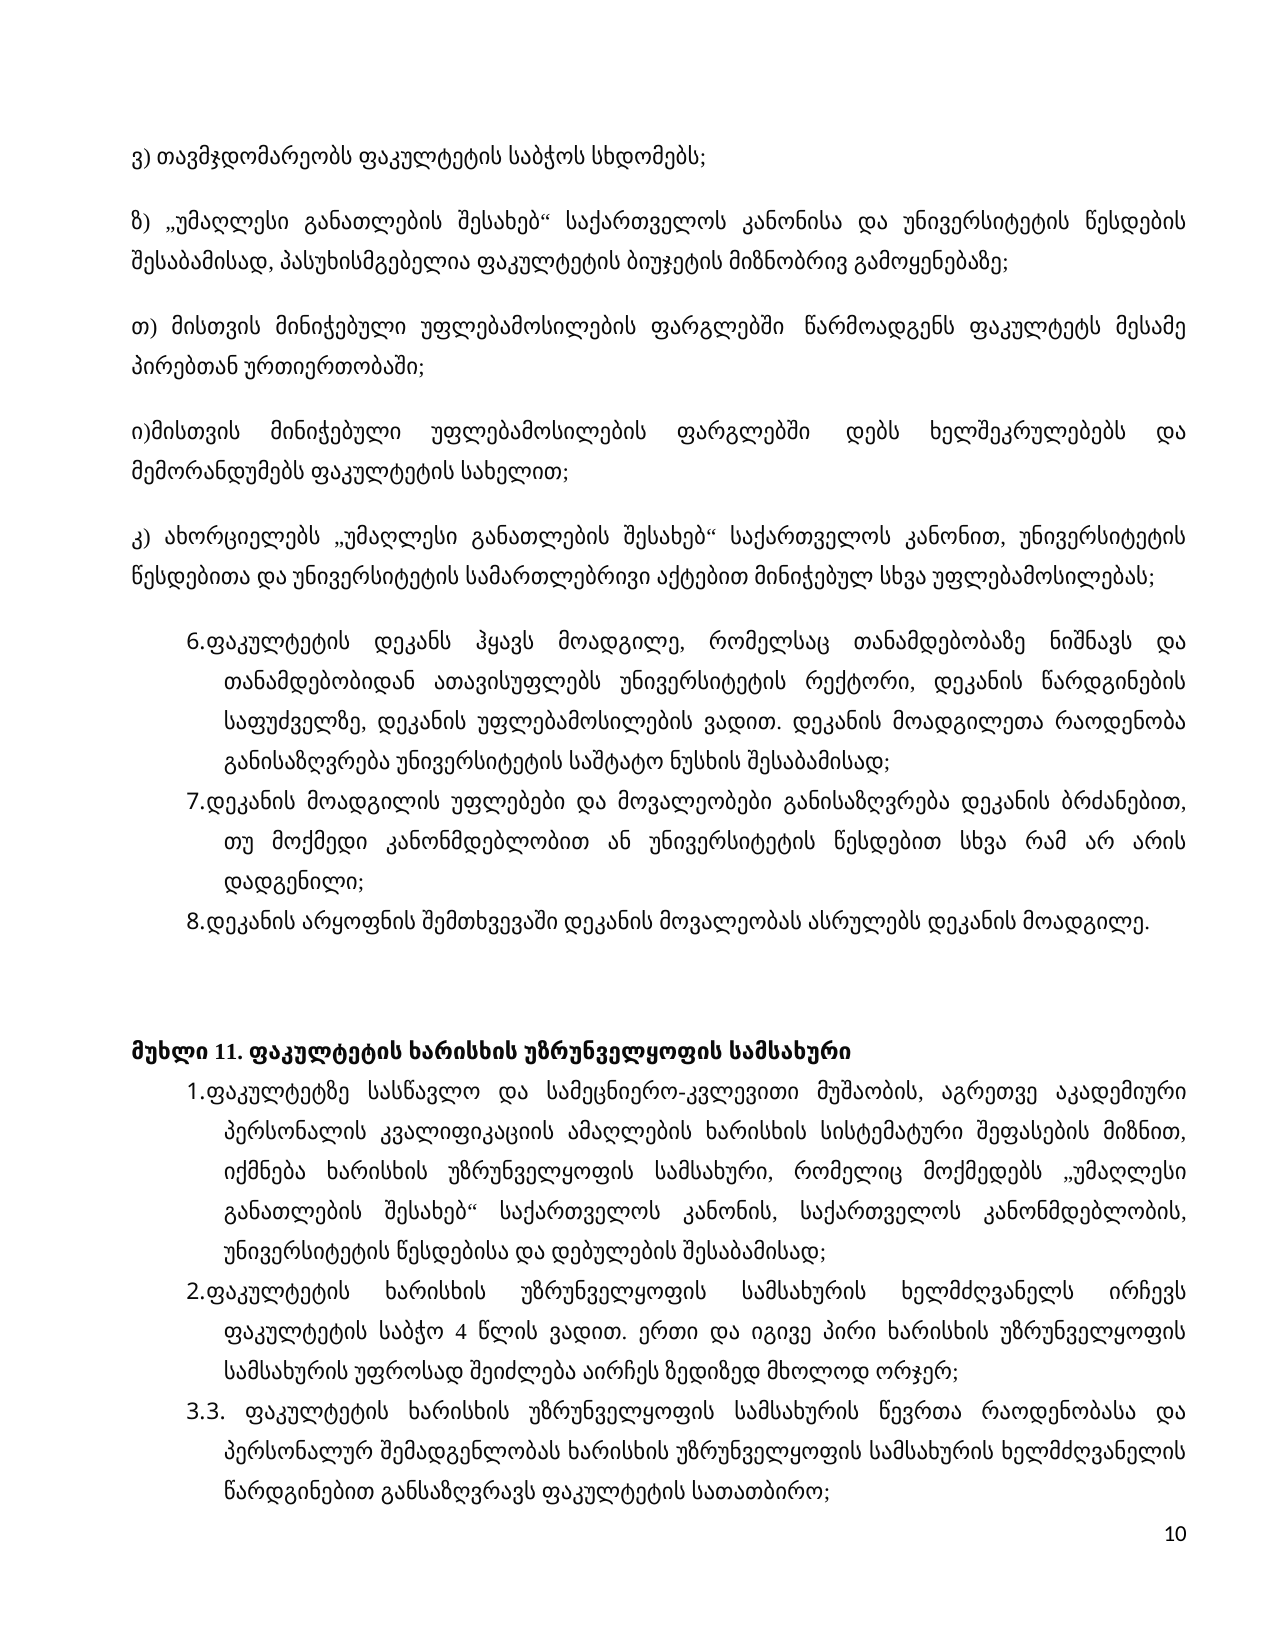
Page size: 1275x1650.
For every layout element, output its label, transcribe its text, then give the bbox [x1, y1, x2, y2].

text ი)მისთვის მინიჭებული უფლებამოსილების ფარგლებში დებს ხელშეკრულებებს და მემორანდუმებს ფაკულტეტის სახელით; [131, 406, 1186, 486]
list დეკანის მოადგილის უფლებები და მოვალეობები განისაზღვრება დეკანის ბრძანებით, თუ მოქმედი კანონმდებლობით ან უნივერსიტეტის წესდებით სხვა რამ არ არის დადგენილი; [186, 776, 1186, 896]
list ფაკულტეტის ხარისხის უზრუნველყოფის სამსახურის ხელმძღვანელს ირჩევს ფაკულტეტის საბჭო 4 წლის ვადით. ერთი და იგივე პირი ხარისხის უზრუნველყოფის სამსახურის უფროსად შეიძლება აირჩეს ზედიზედ მხოლოდ ორჯერ; [186, 1266, 1186, 1386]
list ფაკულტეტზე სასწავლო და სამეცნიერო-კვლევითი მუშაობის, აგრეთვე აკადემიური პერსონალის კვალიფიკაციის ამაღლების ხარისხის სისტემატური შეფასების მიზნით, იქმნება ხარისხის უზრუნველყოფის სამსახური, რომელიც მოქმედებს „უმაღლესი განათლების შესახებ“ საქართველოს კანონის, საქართველოს კანონმდებლობის, უნივერსიტეტის წესდებისა და დებულების შესაბამისად; [186, 1066, 1186, 1266]
text ზ) „უმაღლესი განათლების შესახებ“ საქართველოს კანონისა და უნივერსიტეტის წესდების შესაბამისად, პასუხისმგებელია ფაკულტეტის ბიუჯეტის მიზნობრივ გამოყენებაზე; [131, 196, 1186, 276]
list დეკანის არყოფნის შემთხვევაში დეკანის მოვალეობას ასრულებს დეკანის მოადგილე. [186, 896, 1186, 936]
text ვ) თავმჯდომარეობს ფაკულტეტის საბჭოს სხდომებს; [131, 131, 1186, 171]
list ფაკულტეტის დეკანს ჰყავს მოადგილე, რომელსაც თანამდებობაზე ნიშნავს და თანამდებობიდან ათავისუფლებს უნივერსიტეტის რექტორი, დეკანის წარდგინების საფუძველზე, დეკანის უფლებამოსილების ვადით. დეკანის მოადგილეთა რაოდენობა განისაზღვრება უნივერსიტეტის საშტატო ნუსხის შესაბამისად; [186, 616, 1186, 776]
text მუხლი 11. ფაკულტეტის ხარისხის უზრუნველყოფის სამსახური [131, 1026, 1186, 1066]
list 3. ფაკულტეტის ხარისხის უზრუნველყოფის სამსახურის წევრთა რაოდენობასა და პერსონალურ შემადგენლობას ხარისხის უზრუნველყოფის სამსახურის ხელმძღვანელის წარდგინებით განსაზღვრავს ფაკულტეტის სათათბირო; [186, 1386, 1186, 1506]
text თ) მისთვის მინიჭებული უფლებამოსილების ფარგლებში წარმოადგენს ფაკულტეტს მესამე პირებთან ურთიერთობაში; [131, 301, 1186, 381]
text კ) ახორციელებს „უმაღლესი განათლების შესახებ“ საქართველოს კანონით, უნივერსიტეტის წესდებითა და უნივერსიტეტის სამართლებრივი აქტებით მინიჭებულ სხვა უფლებამოსილებას; [131, 511, 1186, 591]
